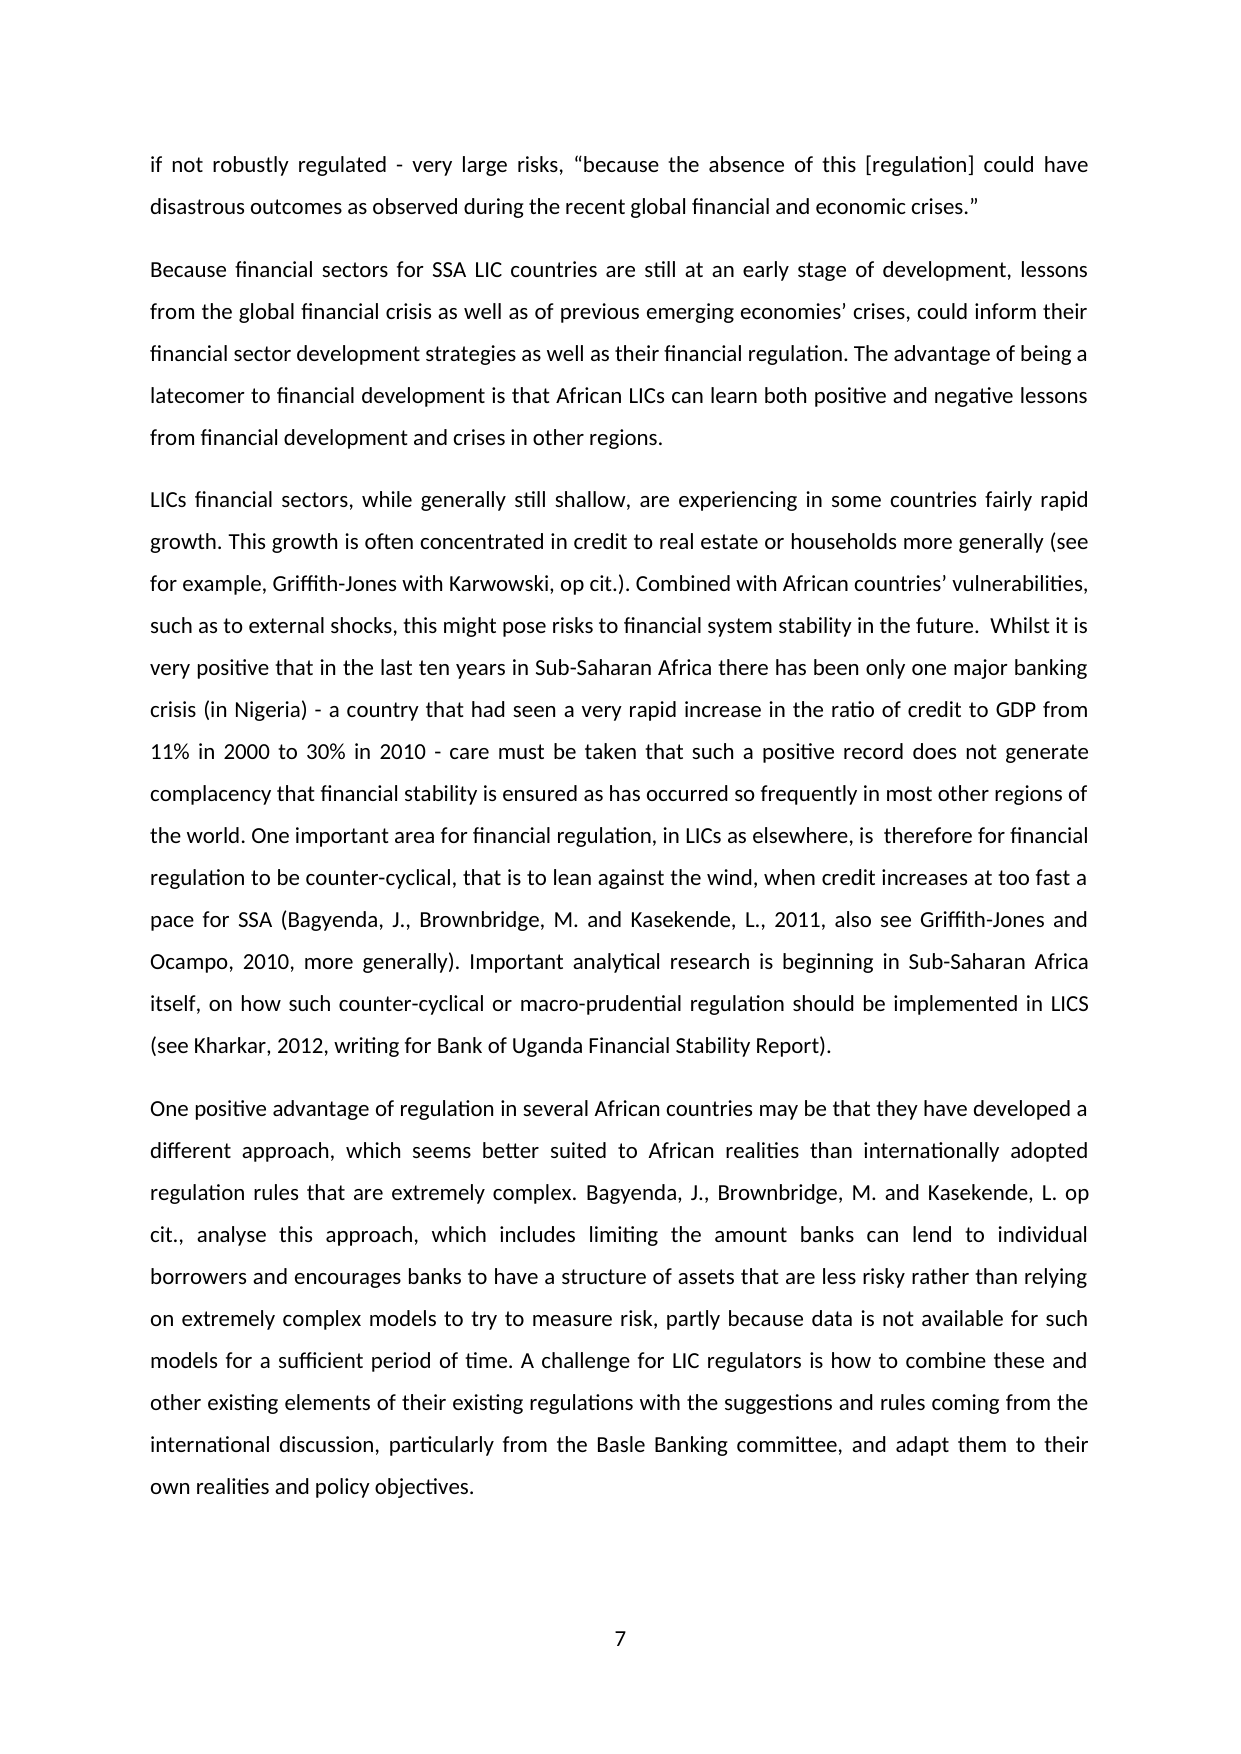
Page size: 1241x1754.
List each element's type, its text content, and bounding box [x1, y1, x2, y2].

text Because financial sectors for SSA LIC countries are still at an early stage of development, lessons from the global financial crisis as well as of previous emerging economies’ crises, could inform their financial sector development strategies as well as their financial regulation. The advantage of being a latecomer to financial development is that African LICs can learn both positive and negative lessons from financial development and crises in other regions. [150, 255, 1090, 451]
text LICs financial sectors, while generally still shallow, are experiencing in some countries fairly rapid growth. This growth is often concentrated in credit to real estate or households more generally (see for example, Griffith-Jones with Karwowski, op cit.). Combined with African countries’ vulnerabilities, such as to external shocks, this might pose risks to financial system stability in the future. Whilst it is very positive that in the last ten years in Sub-Saharan Africa there has been only one major banking crisis (in Nigeria) - a country that had seen a very rapid increase in the ratio of credit to GDP from 11% in 2000 to 30% in 2010 - care must be taken that such a positive record does not generate complacency that financial stability is ensured as has occurred so frequently in most other regions of the world. One important area for financial regulation, in LICs as elsewhere, is therefore for financial regulation to be counter-cyclical, that is to lean against the wind, when credit increases at too fast a pace for SSA (Bagyenda, J., Brownbridge, M. and Kasekende, L., 2011, also see Griffith-Jones and Ocampo, 2010, more generally). Important analytical research is beginning in Sub-Saharan Africa itself, on how such counter-cyclical or macro-prudential regulation should be implemented in LICS (see Kharkar, 2012, writing for Bank of Uganda Financial Stability Report). [150, 486, 1090, 1059]
text One positive advantage of regulation in several African countries may be that they have developed a different approach, which seems better suited to African realities than internationally adopted regulation rules that are extremely complex. Bagyenda, J., Brownbridge, M. and Kasekende, L. op cit., analyse this approach, which includes limiting the amount banks can lend to individual borrowers and encourages banks to have a structure of assets that are less risky rather than relying on extremely complex models to try to measure risk, partly because data is not available for such models for a sufficient period of time. A challenge for LIC regulators is how to combine these and other existing elements of their existing regulations with the suggestions and rules coming from the international discussion, particularly from the Basle Banking committee, and adapt them to their own realities and policy objectives. [150, 1094, 1090, 1500]
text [150, 150, 1090, 220]
